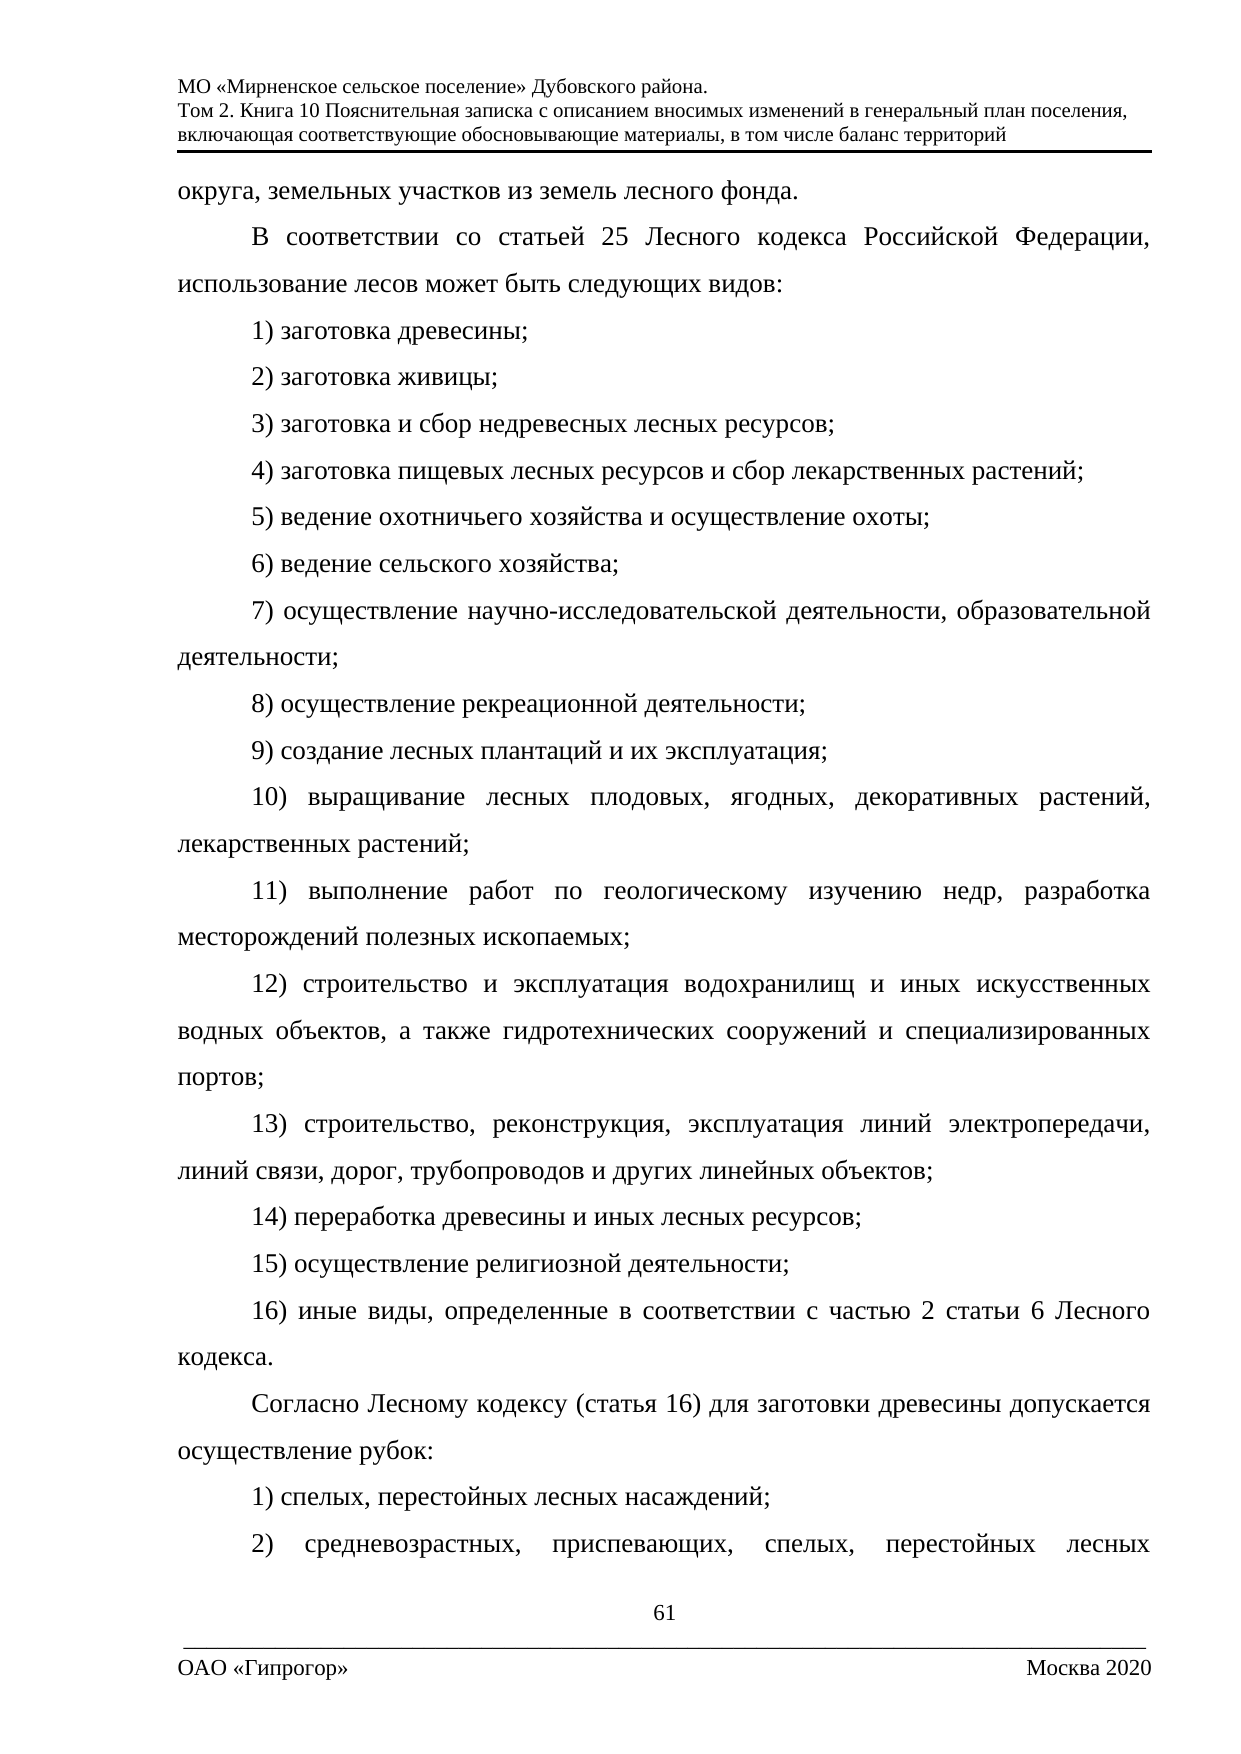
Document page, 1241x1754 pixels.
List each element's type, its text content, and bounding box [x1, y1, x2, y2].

text В соответствии со статьей 25 Лесного кодекса Российской Федерации, использование лесов может быть следующих видов: [177, 221, 1152, 298]
text 5) ведение охотничьего хозяйства и осуществление охоты; [177, 501, 1152, 532]
text 3) заготовка и сбор недревесных лесных ресурсов; [177, 407, 1152, 438]
text 4) заготовка пищевых лесных ресурсов и сбор лекарственных растений; [177, 454, 1152, 485]
text 13) строительство, реконструкция, эксплуатация линий электропередачи, линий связи, дорог, трубопроводов и других линейных объектов; [177, 1107, 1152, 1185]
text 14) переработка древесины и иных лесных ресурсов; [177, 1201, 1152, 1232]
text 6) ведение сельского хозяйства; [177, 547, 1152, 578]
text 10) выращивание лесных плодовых, ягодных, декоративных растений, лекарственных растений; [177, 781, 1152, 858]
text 12) строительство и эксплуатация водохранилищ и иных искусственных водных объектов, а также гидротехнических сооружений и специализированных портов; [177, 967, 1152, 1092]
text 11) выполнение работ по геологическому изучению недр, разработка месторождений полезных ископаемых; [177, 874, 1152, 952]
text 7) осуществление научно-исследовательской деятельности, образовательной деятельности; [177, 594, 1152, 672]
text 8) осуществление рекреационной деятельности; [177, 687, 1152, 718]
text Согласно Лесному кодексу (статья 16) для заготовки древесины допускается осуществление рубок: [177, 1387, 1152, 1465]
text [177, 1527, 1152, 1558]
text 1) заготовка древесины; [177, 314, 1152, 345]
text 1) спелых, перестойных лесных насаждений; [177, 1481, 1152, 1512]
text 9) создание лесных плантаций и их эксплуатация; [177, 734, 1152, 765]
text 2) заготовка живицы; [177, 361, 1152, 392]
text 15) осуществление религиозной деятельности; [177, 1247, 1152, 1278]
text 16) иные виды, определенные в соответствии с частью 2 статьи 6 Лесного кодекса. [177, 1294, 1152, 1372]
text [177, 174, 1152, 205]
